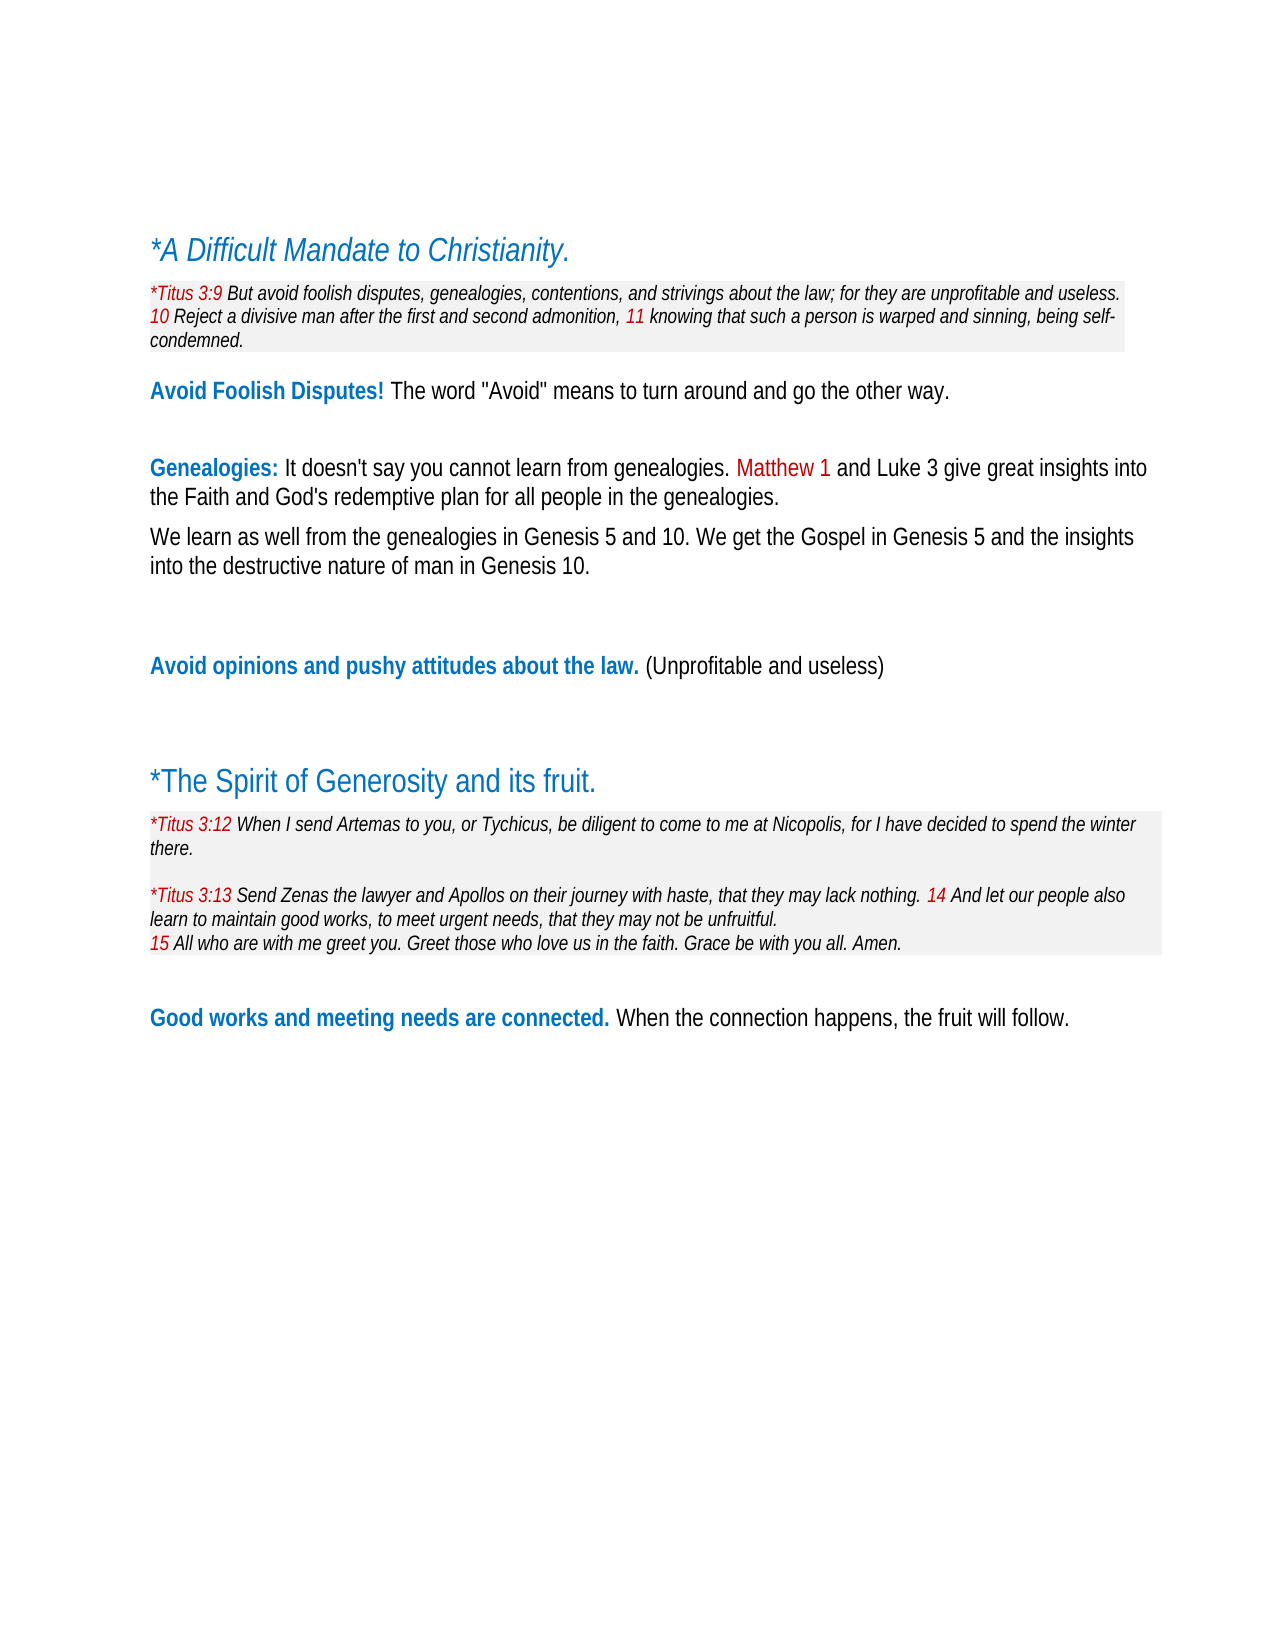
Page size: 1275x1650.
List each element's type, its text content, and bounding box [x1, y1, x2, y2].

text 15 All who are with me greet you. Greet those who love us in the faith. Grace be with you all. Amen. [150, 931, 1162, 955]
text We learn as well from the genealogies in Genesis 5 and 10. We get the Gospel in Genesis 5 and the insights into the destructive nature of man in Genesis 10. [150, 522, 1172, 579]
text Good works and meeting needs are connected. When the connection happens, the fruit will follow. [150, 1003, 1172, 1032]
text *Titus 3:9 But avoid foolish disputes, genealogies, contentions, and strivings about the law; for they are unprofitable and useless. 10 Reject a divisive man after the first and second admonition, 11 knowing that such a person is warped and sinning, being self-condemned. [150, 281, 1125, 352]
text *A Difficult Mandate to Christianity. [150, 230, 1144, 268]
text Avoid opinions and pushy attitudes about the law. (Unprofitable and useless) [150, 651, 1172, 680]
text Avoid Foolish Disputes! The word "Avoid" means to turn around and go the other way. [150, 376, 1172, 405]
text *Titus 3:13 Send Zenas the lawyer and Apollos on their journey with haste, that they may lack nothing. 14 And let our people also learn to maintain good works, to meet urgent needs, that they may not be unfruitful. [150, 883, 1162, 931]
text *The Spirit of Generosity and its fruit. [150, 761, 1172, 799]
text *Titus 3:12 When I send Artemas to you, or Tychicus, be diligent to come to me at Nicopolis, for I have decided to spend the winter there. [150, 811, 1162, 859]
text Genealogies: It doesn't say you cannot learn from genealogies. Matthew 1 and Luke 3 give great insights into the Faith and God's redemptive plan for all people in the genealogies. [150, 453, 1172, 510]
